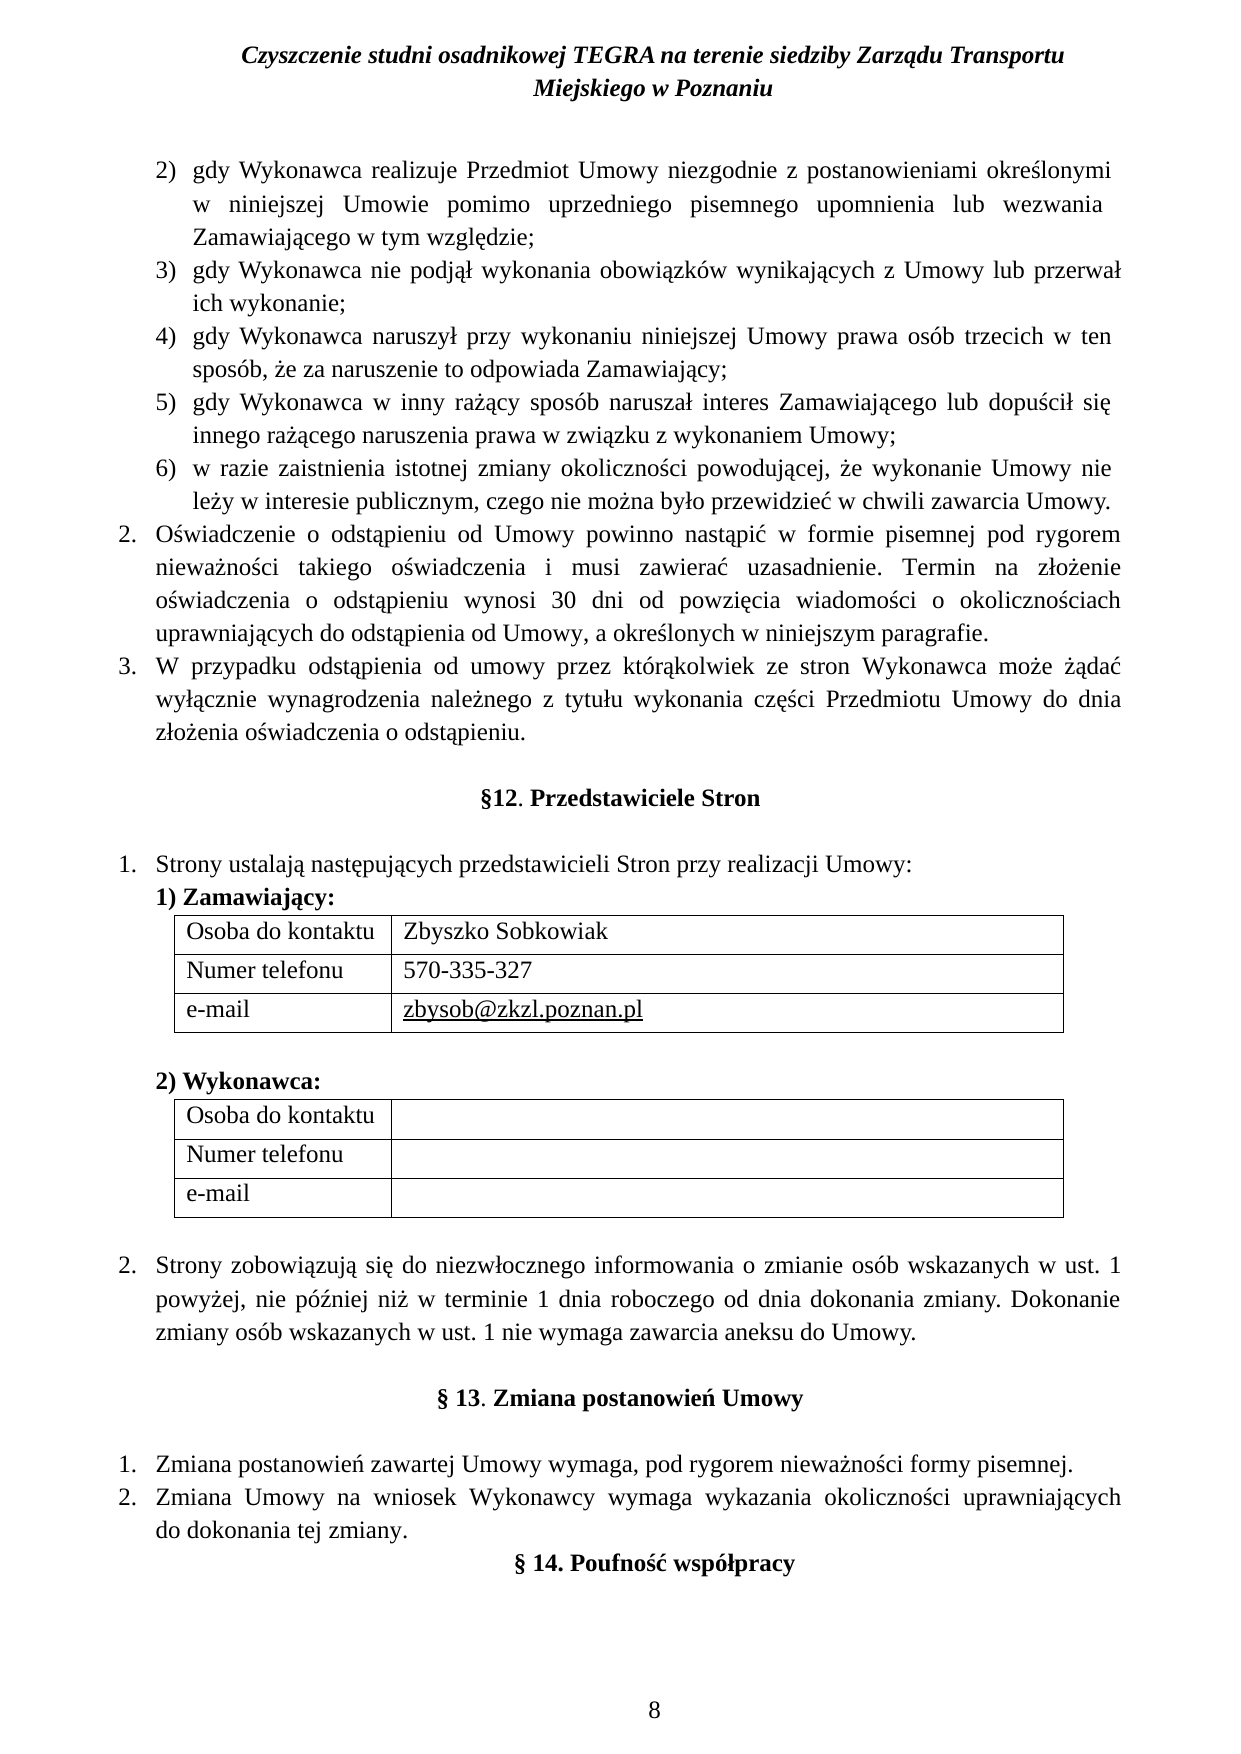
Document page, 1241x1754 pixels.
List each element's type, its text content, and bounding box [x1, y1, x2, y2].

table_header Zbyszko Sobkowiak [392, 916, 1063, 954]
list gdy Wykonawca w inny rażący sposób naruszał interes Zamawiającego lub dopuścił się innego rażącego naruszenia prawa w związku z wykonaniem Umowy; [155, 387, 1122, 448]
table_cell e-mail [175, 994, 391, 1032]
table_cell [392, 1179, 1063, 1217]
list gdy Wykonawca naruszył przy wykonaniu niniejszej Umowy prawa osób trzecich w ten sposób, że za naruszenie to odpowiada Zamawiający; [155, 321, 1122, 382]
table_header [392, 1100, 1063, 1138]
text §12. Przedstawiciele Stron [118, 783, 1122, 812]
table_cell Numer telefonu [175, 1140, 391, 1177]
text 1) Zamawiający: [155, 882, 1122, 911]
list Oświadczenie o odstąpieniu od Umowy powinno nastąpić w formie pisemnej pod rygorem nieważności takiego oświadczenia i musi zawierać uzasadnienie. Termin na złożenie oświadczenia o odstąpieniu wynosi 30 dni od powzięcia wiadomości o okolicznościach uprawniających do odstąpienia od Umowy, a określonych w niniejszym paragrafie. [118, 519, 1122, 647]
table_cell 570-335-327 [392, 955, 1063, 993]
list gdy Wykonawca nie podjął wykonania obowiązków wynikających z Umowy lub przerwał ich wykonanie; [155, 255, 1122, 316]
list Zmiana postanowień zawartej Umowy wymaga, pod rygorem nieważności formy pisemnej. [118, 1449, 1122, 1477]
table_cell [392, 1140, 1063, 1177]
table_header Osoba do kontaktu [175, 1100, 391, 1138]
text 2) Wykonawca: [155, 1066, 1122, 1095]
list Strony zobowiązują się do niezwłocznego informowania o zmianie osób wskazanych w ust. 1 powyżej, nie później niż w terminie 1 dnia roboczego od dnia dokonania zmiany. Dokonanie zmiany osób wskazanych w ust. 1 nie wymaga zawarcia aneksu do Umowy. [118, 1251, 1122, 1345]
table_header Osoba do kontaktu [175, 916, 391, 954]
text § 14. Poufność współpracy [187, 1548, 1122, 1577]
list W przypadku odstąpienia od umowy przez którąkolwiek ze stron Wykonawca może żądać wyłącznie wynagrodzenia należnego z tytułu wykonania części Przedmiotu Umowy do dnia złożenia oświadczenia o odstąpieniu. [118, 651, 1122, 746]
list gdy Wykonawca realizuje Przedmiot Umowy niezgodnie z postanowieniami określonymi w niniejszej Umowie pomimo uprzedniego pisemnego upomnienia lub wezwania Zamawiającego w tym względzie; [155, 156, 1122, 250]
table_cell Numer telefonu [175, 955, 391, 993]
list Zmiana Umowy na wniosek Wykonawcy wymaga wykazania okoliczności uprawniających do dokonania tej zmiany. [118, 1482, 1122, 1543]
list w razie zaistnienia istotnej zmiany okoliczności powodującej, że wykonanie Umowy nie leży w interesie publicznym, czego nie można było przewidzieć w chwili zawarcia Umowy. [155, 453, 1122, 514]
table_cell e-mail [175, 1179, 391, 1217]
text § 13. Zmiana postanowień Umowy [118, 1383, 1122, 1411]
table_cell zbysob@zkzl.poznan.pl [392, 994, 1063, 1032]
text 1. Strony ustalają następujących przedstawicieli Stron przy realizacji Umowy: [118, 849, 1122, 878]
